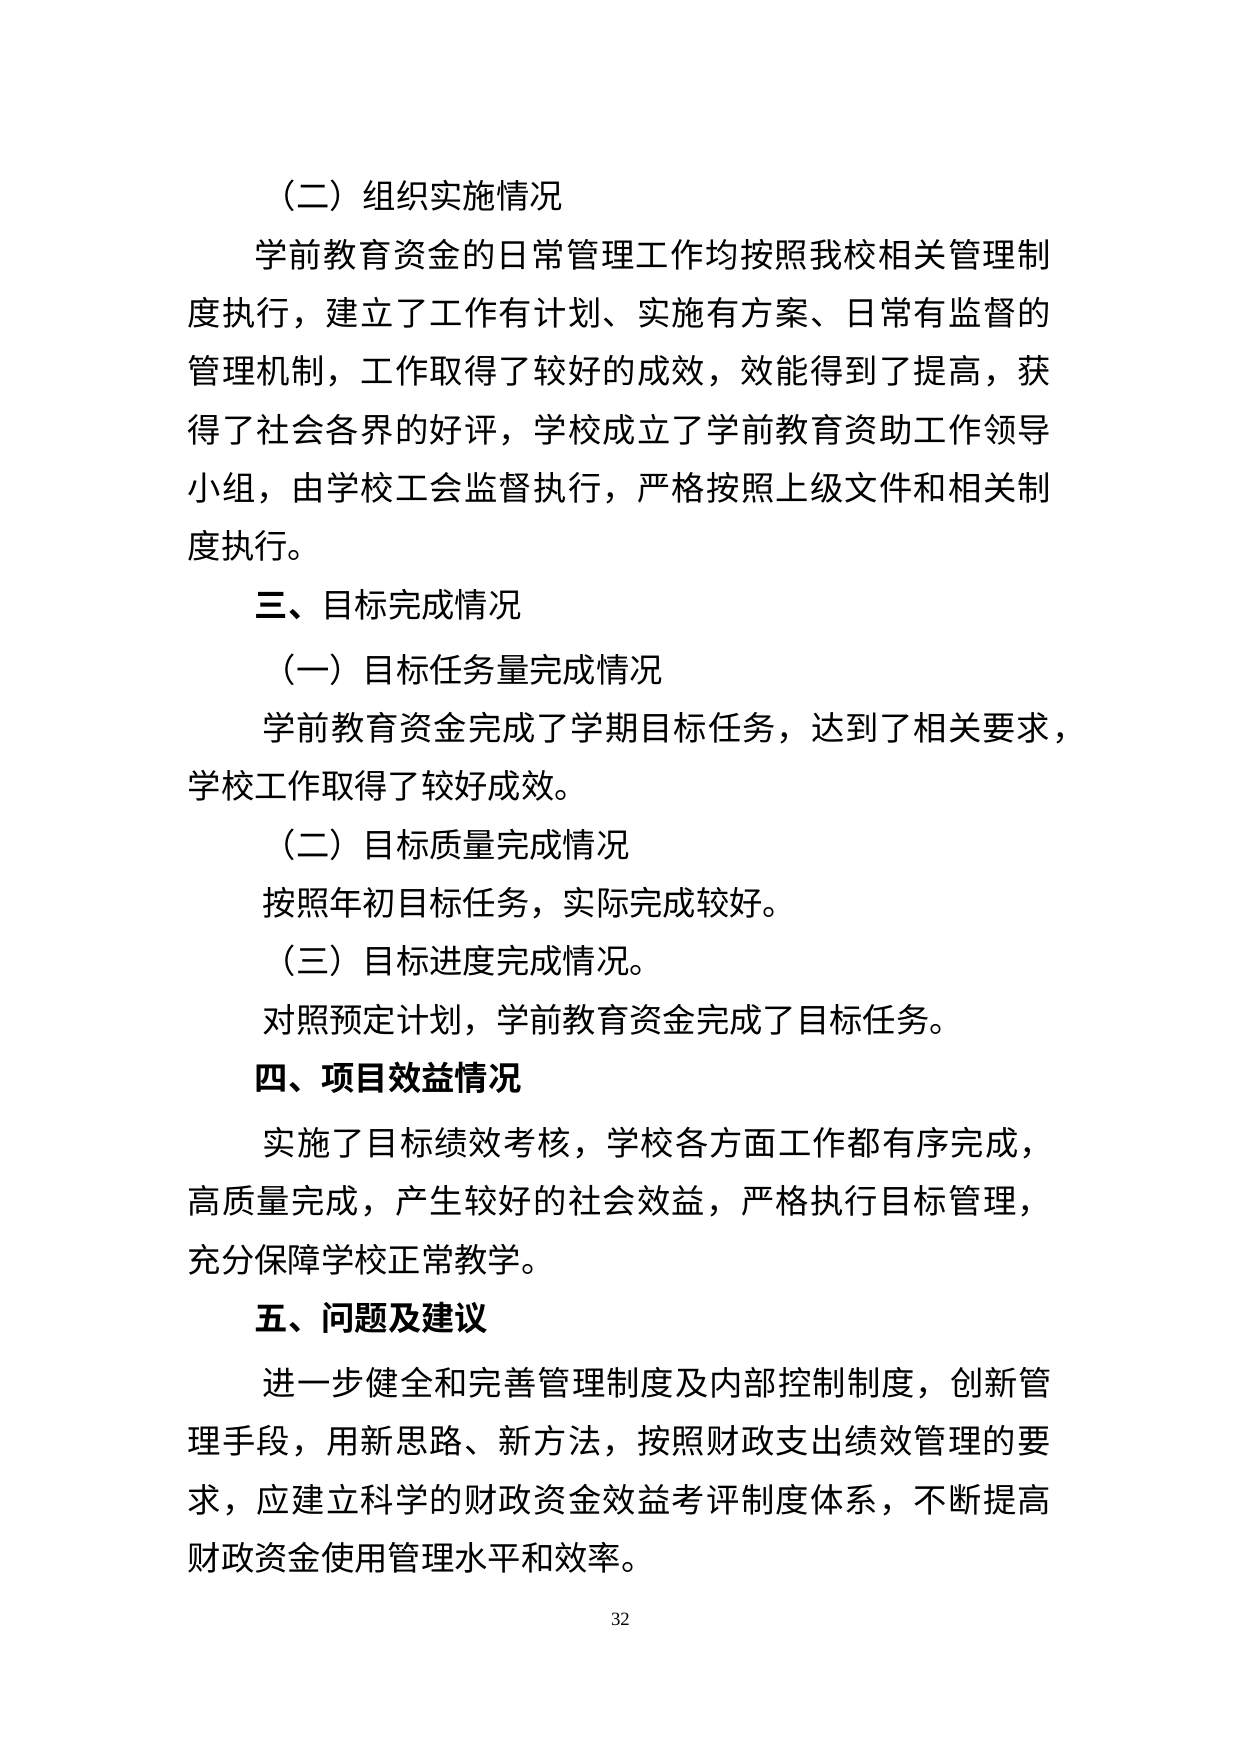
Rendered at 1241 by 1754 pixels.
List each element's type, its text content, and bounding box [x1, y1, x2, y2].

text （二）组织实施情况 [187, 162, 1053, 220]
text 三、目标完成情况 [187, 570, 1053, 635]
text 学前教育资金完成了学期目标任务，达到了相关要求，学校工作取得了较好成效。 [187, 694, 1053, 810]
text 实施了目标绩效考核，学校各方面工作都有序完成，高质量完成，产生较好的社会效益，严格执行目标管理，充分保障学校正常教学。 [187, 1109, 1053, 1284]
text 按照年初目标任务，实际完成较好。 [187, 869, 1053, 927]
text 对照预定计划，学前教育资金完成了目标任务。 [187, 985, 1053, 1044]
text 五、问题及建议 [187, 1284, 1053, 1349]
text （二）目标质量完成情况 [187, 810, 1053, 869]
text （三）目标进度完成情况。 [187, 927, 1053, 985]
text 进一步健全和完善管理制度及内部控制制度，创新管理手段，用新思路、新方法，按照财政支出绩效管理的要求，应建立科学的财政资金效益考评制度体系，不断提高财政资金使用管理水平和效率。 [187, 1349, 1053, 1582]
text 四、项目效益情况 [187, 1044, 1053, 1109]
text 学前教育资金的日常管理工作均按照我校相关管理制度执行，建立了工作有计划、实施有方案、日常有监督的管理机制，工作取得了较好的成效，效能得到了提高，获得了社会各界的好评，学校成立了学前教育资助工作领导小组，由学校工会监督执行，严格按照上级文件和相关制度执行。 [187, 220, 1053, 570]
text （一）目标任务量完成情况 [187, 635, 1053, 694]
